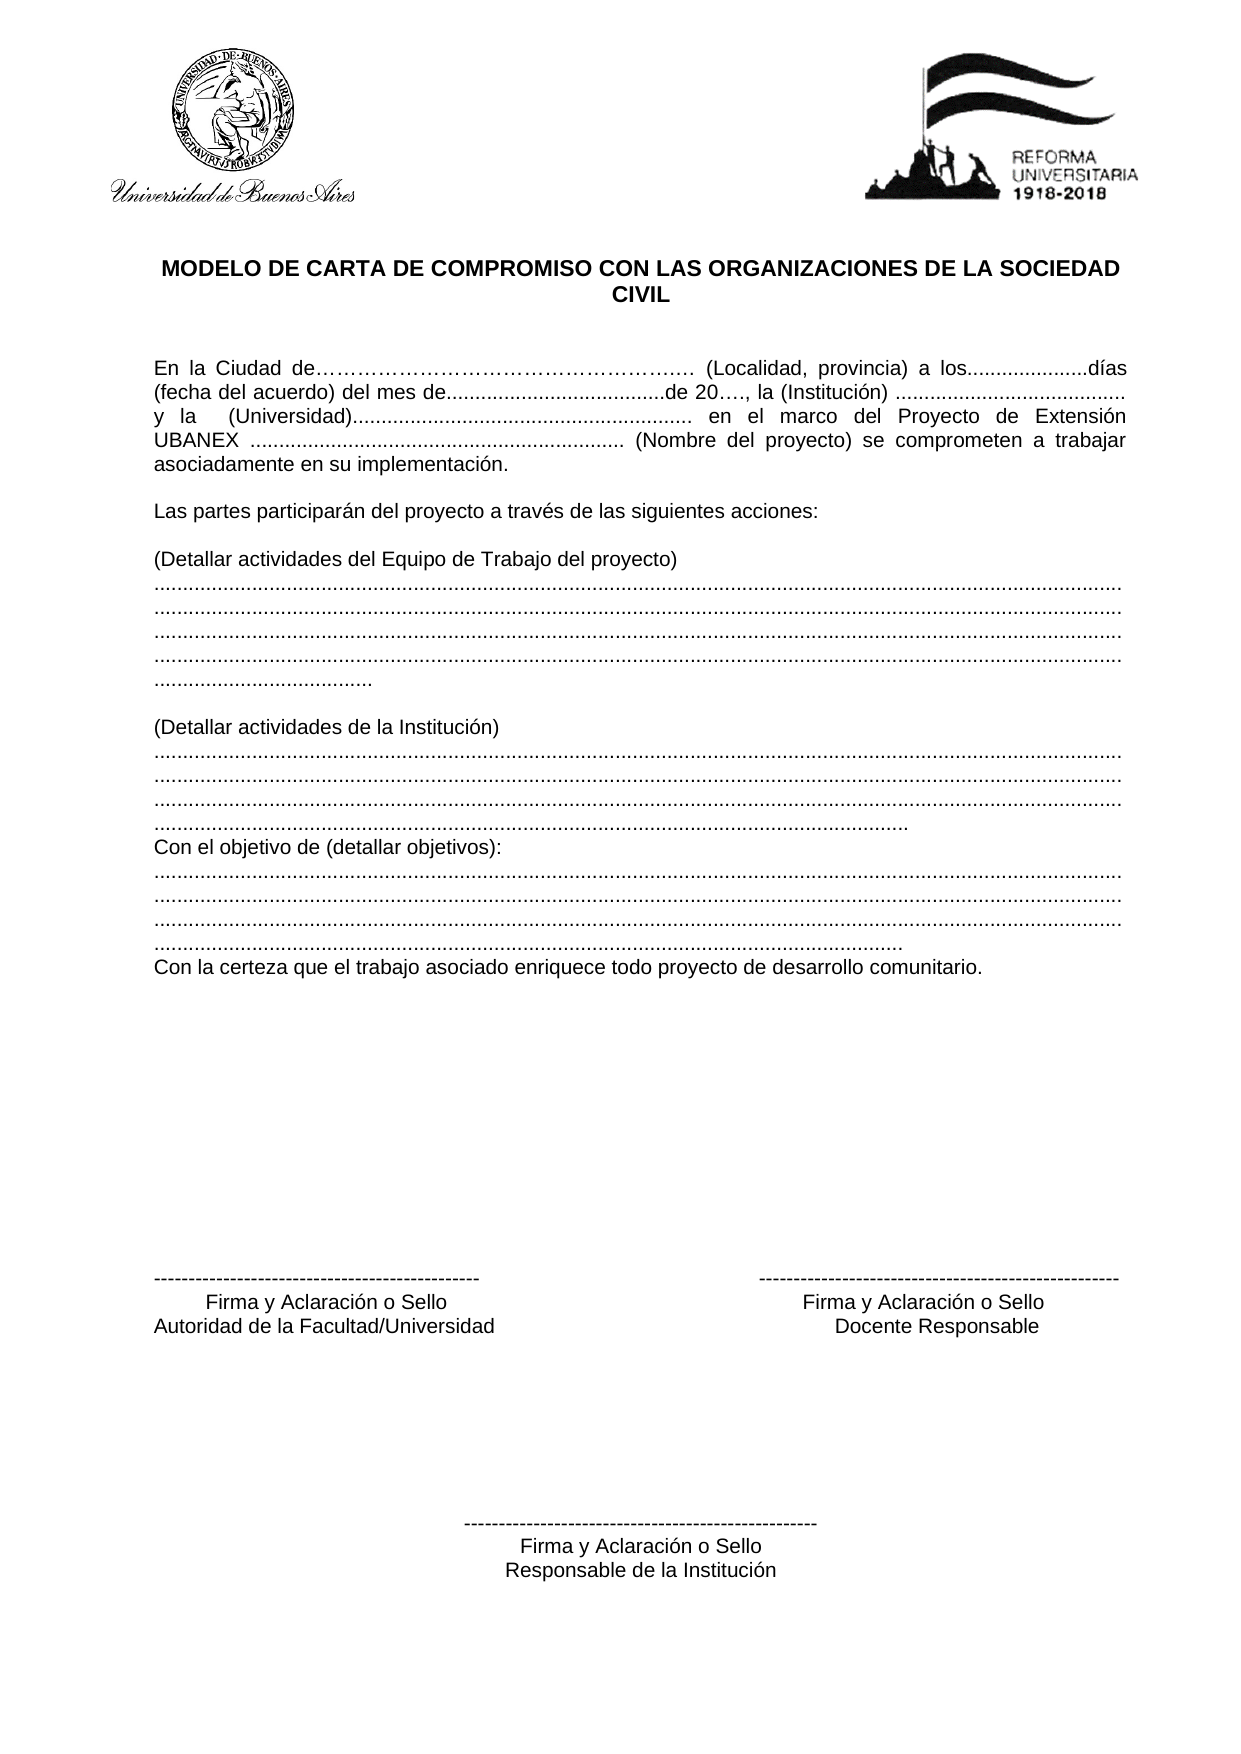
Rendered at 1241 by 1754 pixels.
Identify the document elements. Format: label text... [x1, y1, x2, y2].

text ...................................................................................................................................................................................................................................................................................................................................................................................................................................................................................................................................................................................................................................................................................................................................... [153, 571, 1128, 691]
text ----------------------------------------------- ---------------------------------------------------- [153, 1266, 1128, 1290]
text (Detallar actividades del Equipo de Trabajo del proyecto) [153, 547, 1128, 571]
text Con el objetivo de (detallar objetivos): [153, 835, 1128, 859]
text Con la certeza que el trabajo asociado enriquece todo proyecto de desarrollo comunitario. [153, 954, 1128, 978]
picture [857, 48, 1171, 205]
text Responsable de la Institución [153, 1558, 1128, 1582]
text En la Ciudad de…………………………………………….… (Localidad, provincia) a los.....................días (fecha del acuerdo) del mes de......................................de 20…., la (Institución) ........................................ y la (Universidad)........................................................... en el marco del Proyecto de Extensión UBANEX ................................................................. (Nombre del proyecto) se comprometen a trabajar asociadamente en su implementación. [153, 356, 1128, 475]
text (Detallar actividades de la Institución) [153, 715, 1128, 739]
text Autoridad de la Facultad/Universidad Docente Responsable [153, 1314, 1128, 1338]
text Firma y Aclaración o Sello [153, 1534, 1128, 1558]
picture [111, 48, 355, 202]
text ........................................................................................................................................................................................................................................................................................................................................................................................................................................................................................................................................................................................................................................................... [153, 739, 1128, 835]
text .......................................................................................................................................................................................................................................................................................................................................................................................................................................................................................................................................................................................................................................................... [153, 859, 1128, 954]
text MODELO DE CARTA DE COMPROMISO CON LAS ORGANIZACIONES DE LA SOCIEDAD CIVIL [153, 255, 1128, 308]
text Firma y Aclaración o Sello Firma y Aclaración o Sello [153, 1290, 1128, 1314]
text --------------------------------------------------- [153, 1510, 1128, 1534]
text Las partes participarán del proyecto a través de las siguientes acciones: [153, 499, 1128, 523]
